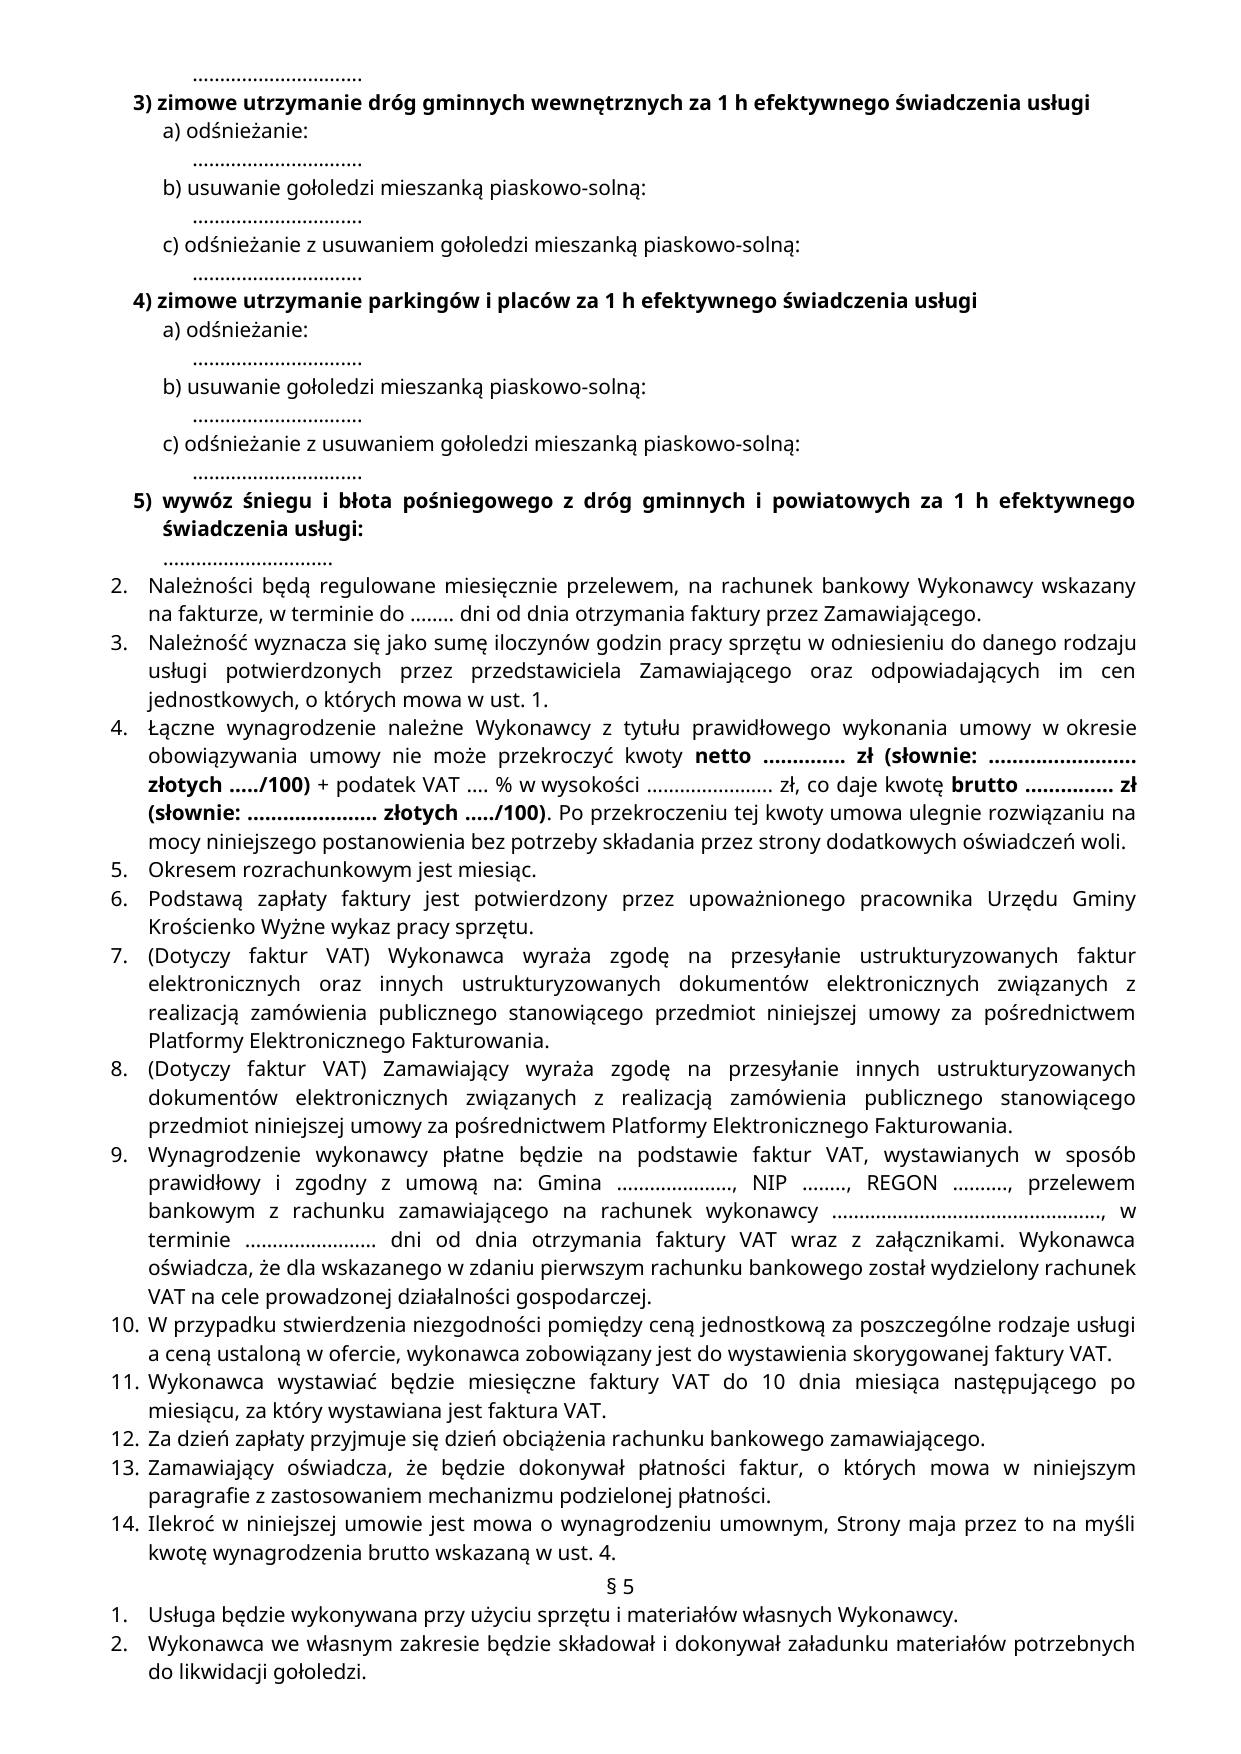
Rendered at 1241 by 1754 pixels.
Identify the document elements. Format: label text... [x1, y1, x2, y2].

list Za dzień zapłaty przyjmuje się dzień obciążenia rachunku bankowego zamawiającego. [110, 1424, 1137, 1453]
text 5) wywóz śniegu i błota pośniegowego z dróg gminnych i powiatowych za 1 h efektywnego świadczenia usługi: [133, 486, 1137, 543]
list Okresem rozrachunkowym jest miesiąc. [110, 855, 1137, 884]
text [162, 230, 1137, 258]
text a) odśnieżanie: [162, 315, 1137, 343]
text …………………………. [192, 201, 1137, 230]
list Wykonawca we własnym zakresie będzie składował i dokonywał załadunku materiałów potrzebnych do likwidacji gołoledzi. [110, 1629, 1137, 1686]
text …………………………. [192, 400, 1137, 429]
text b) usuwanie gołoledzi mieszanką piaskowo-solną: [162, 372, 1137, 400]
text c) odśnieżanie z usuwaniem gołoledzi mieszanką piaskowo-solną: [162, 429, 1137, 457]
list Wynagrodzenie wykonawcy płatne będzie na podstawie faktur VAT, wystawianych w sposób prawidłowy i zgodny z umową na: Gmina …………………, NIP …….., REGON ………., przelewem bankowym z rachunku zamawiającego na rachunek wykonawcy ………………………………………...., w terminie …………………… dni od dnia otrzymania faktury VAT wraz z załącznikami. Wykonawca oświadcza, że dla wskazanego w zdaniu pierwszym rachunku bankowego został wydzielony rachunek VAT na cele prowadzonej działalności gospodarczej. [110, 1140, 1137, 1310]
list Wykonawca wystawiać będzie miesięczne faktury VAT do 10 dnia miesiąca następującego po miesiącu, za który wystawiana jest faktura VAT. [110, 1367, 1137, 1424]
text …………………………. [192, 343, 1137, 372]
list (Dotyczy faktur VAT) Wykonawca wyraża zgodę na przesyłanie ustrukturyzowanych faktur elektronicznych oraz innych ustrukturyzowanych dokumentów elektronicznych związanych z realizacją zamówienia publicznego stanowiącego przedmiot niniejszej umowy za pośrednictwem Platformy Elektronicznego Fakturowania. [110, 941, 1137, 1054]
list (Dotyczy faktur VAT) Zamawiający wyraża zgodę na przesyłanie innych ustrukturyzowanych dokumentów elektronicznych związanych z realizacją zamówienia publicznego stanowiącego przedmiot niniejszej umowy za pośrednictwem Platformy Elektronicznego Fakturowania. [110, 1054, 1137, 1140]
list Podstawą zapłaty faktury jest potwierdzony przez upoważnionego pracownika Urzędu Gminy Krościenko Wyżne wykaz pracy sprzętu. [110, 884, 1137, 941]
list Usługa będzie wykonywana przy użyciu sprzętu i materiałów własnych Wykonawcy. [110, 1601, 1137, 1629]
list Należności będą regulowane miesięcznie przelewem, na rachunek bankowy Wykonawcy wskazany na fakturze, w terminie do …….. dni od dnia otrzymania faktury przez Zamawiającego. [110, 571, 1137, 628]
list Ilekroć w niniejszej umowie jest mowa o wynagrodzeniu umownym, Strony maja przez to na myśli kwotę wynagrodzenia brutto wskazaną w ust. 4. [110, 1509, 1137, 1566]
text a) odśnieżanie: [162, 116, 1137, 144]
list Zamawiający oświadcza, że będzie dokonywał płatności faktur, o których mowa w niniejszym paragrafie z zastosowaniem mechanizmu podzielonej płatności. [110, 1453, 1137, 1509]
list W przypadku stwierdzenia niezgodności pomiędzy ceną jednostkową za poszczególne rodzaje usługi a ceną ustaloną w ofercie, wykonawca zobowiązany jest do wystawienia skorygowanej faktury VAT. [110, 1310, 1137, 1367]
text …………………………. [163, 543, 1137, 571]
text 3) zimowe utrzymanie dróg gminnych wewnętrznych za 1 h efektywnego świadczenia usługi [133, 88, 1137, 116]
text …………………………. [192, 144, 1137, 173]
text § 5 [103, 1572, 1137, 1601]
text …………………………. [192, 258, 1137, 287]
list Łączne wynagrodzenie należne Wykonawcy z tytułu prawidłowego wykonania umowy w okresie obowiązywania umowy nie może przekroczyć kwoty netto ………….. zł (słownie: ……………………. złotych …../100) + podatek VAT …. % w wysokości ………………….. zł, co daje kwotę brutto …………… zł (słownie: …………………. złotych …../100). Po przekroczeniu tej kwoty umowa ulegnie rozwiązaniu na mocy niniejszego postanowienia bez potrzeby składania przez strony dodatkowych oświadczeń woli. [110, 713, 1137, 855]
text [162, 173, 1137, 201]
text …………………………. [192, 59, 1137, 88]
text …………………………. [192, 457, 1137, 486]
list Należność wyznacza się jako sumę iloczynów godzin pracy sprzętu w odniesieniu do danego rodzaju usługi potwierdzonych przez przedstawiciela Zamawiającego oraz odpowiadających im cen jednostkowych, o których mowa w ust. 1. [110, 628, 1137, 713]
text 4) zimowe utrzymanie parkingów i placów za 1 h efektywnego świadczenia usługi [133, 287, 1137, 315]
